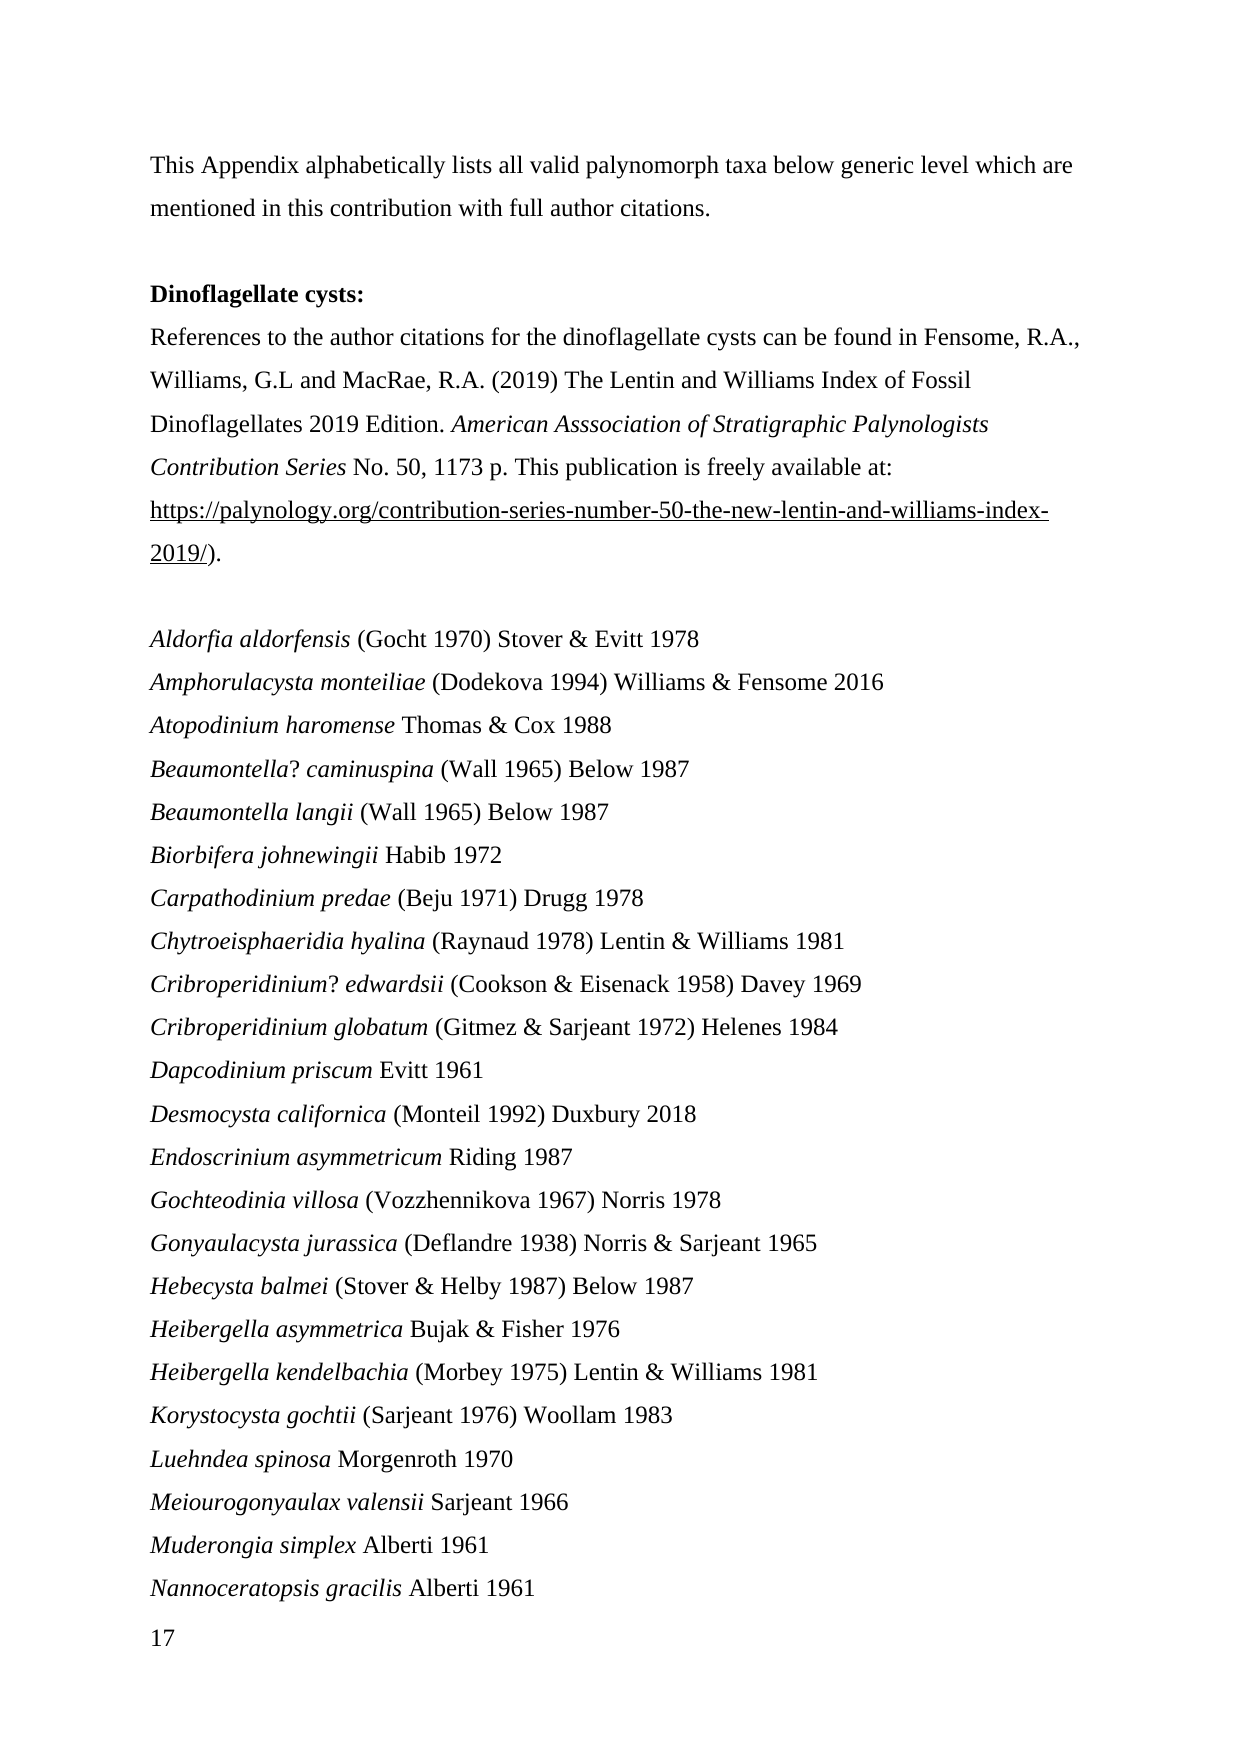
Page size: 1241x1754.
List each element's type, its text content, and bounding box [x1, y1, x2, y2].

text Meiourogonyaulax valensii Sarjeant 1966 [150, 1487, 1090, 1516]
text Biorbifera johnewingii Habib 1972 [150, 840, 1090, 869]
text Desmocysta californica (Monteil 1992) Duxbury 2018 [150, 1099, 1090, 1127]
text Cribroperidinium? edwardsii (Cookson & Eisenack 1958) Davey 1969 [150, 969, 1090, 998]
text Cribroperidinium globatum (Gitmez & Sarjeant 1972) Helenes 1984 [150, 1012, 1090, 1041]
text Nannoceratopsis gracilis Alberti 1961 [150, 1573, 1090, 1602]
text Beaumontella langii (Wall 1965) Below 1987 [150, 797, 1090, 826]
text Dinoflagellate cysts: [150, 279, 1090, 308]
text Endoscrinium asymmetricum Riding 1987 [150, 1142, 1090, 1171]
text Hebecysta balmei (Stover & Helby 1987) Below 1987 [150, 1271, 1090, 1300]
text Heibergella kendelbachia (Morbey 1975) Lentin & Williams 1981 [150, 1357, 1090, 1386]
text Chytroeisphaeridia hyalina (Raynaud 1978) Lentin & Williams 1981 [150, 926, 1090, 955]
text Luehndea spinosa Morgenroth 1970 [150, 1444, 1090, 1472]
text Muderongia simplex Alberti 1961 [150, 1530, 1090, 1559]
text Carpathodinium predae (Beju 1971) Drugg 1978 [150, 883, 1090, 912]
text This Appendix alphabetically lists all valid palynomorph taxa below generic level which are mentioned in this contribution with full author citations. [150, 150, 1090, 222]
text Heibergella asymmetrica Bujak & Fisher 1976 [150, 1314, 1090, 1343]
text References to the author citations for the dinoflagellate cysts can be found in Fensome, R.A., Williams, G.L and MacRae, R.A. (2019) The Lentin and Williams Index of Fossil Dinoflagellates 2019 Edition. American Asssociation of Stratigraphic Palynologists Contribution Series No. 50, 1173 p. This publication is freely available at: https://palynology.org/contribution-series-number-50-the-new-lentin-and-williams-index-2019/). [150, 322, 1090, 567]
text Gonyaulacysta jurassica (Deflandre 1938) Norris & Sarjeant 1965 [150, 1228, 1090, 1257]
text Gochteodinia villosa (Vozzhennikova 1967) Norris 1978 [150, 1185, 1090, 1214]
text Korystocysta gochtii (Sarjeant 1976) Woollam 1983 [150, 1401, 1090, 1429]
text Beaumontella? caminuspina (Wall 1965) Below 1987 [150, 754, 1090, 782]
text Dapcodinium priscum Evitt 1961 [150, 1056, 1090, 1084]
text Amphorulacysta monteiliae (Dodekova 1994) Williams & Fensome 2016 [150, 667, 1090, 696]
text Aldorfia aldorfensis (Gocht 1970) Stover & Evitt 1978 [150, 624, 1090, 653]
text Atopodinium haromense Thomas & Cox 1988 [150, 711, 1090, 739]
